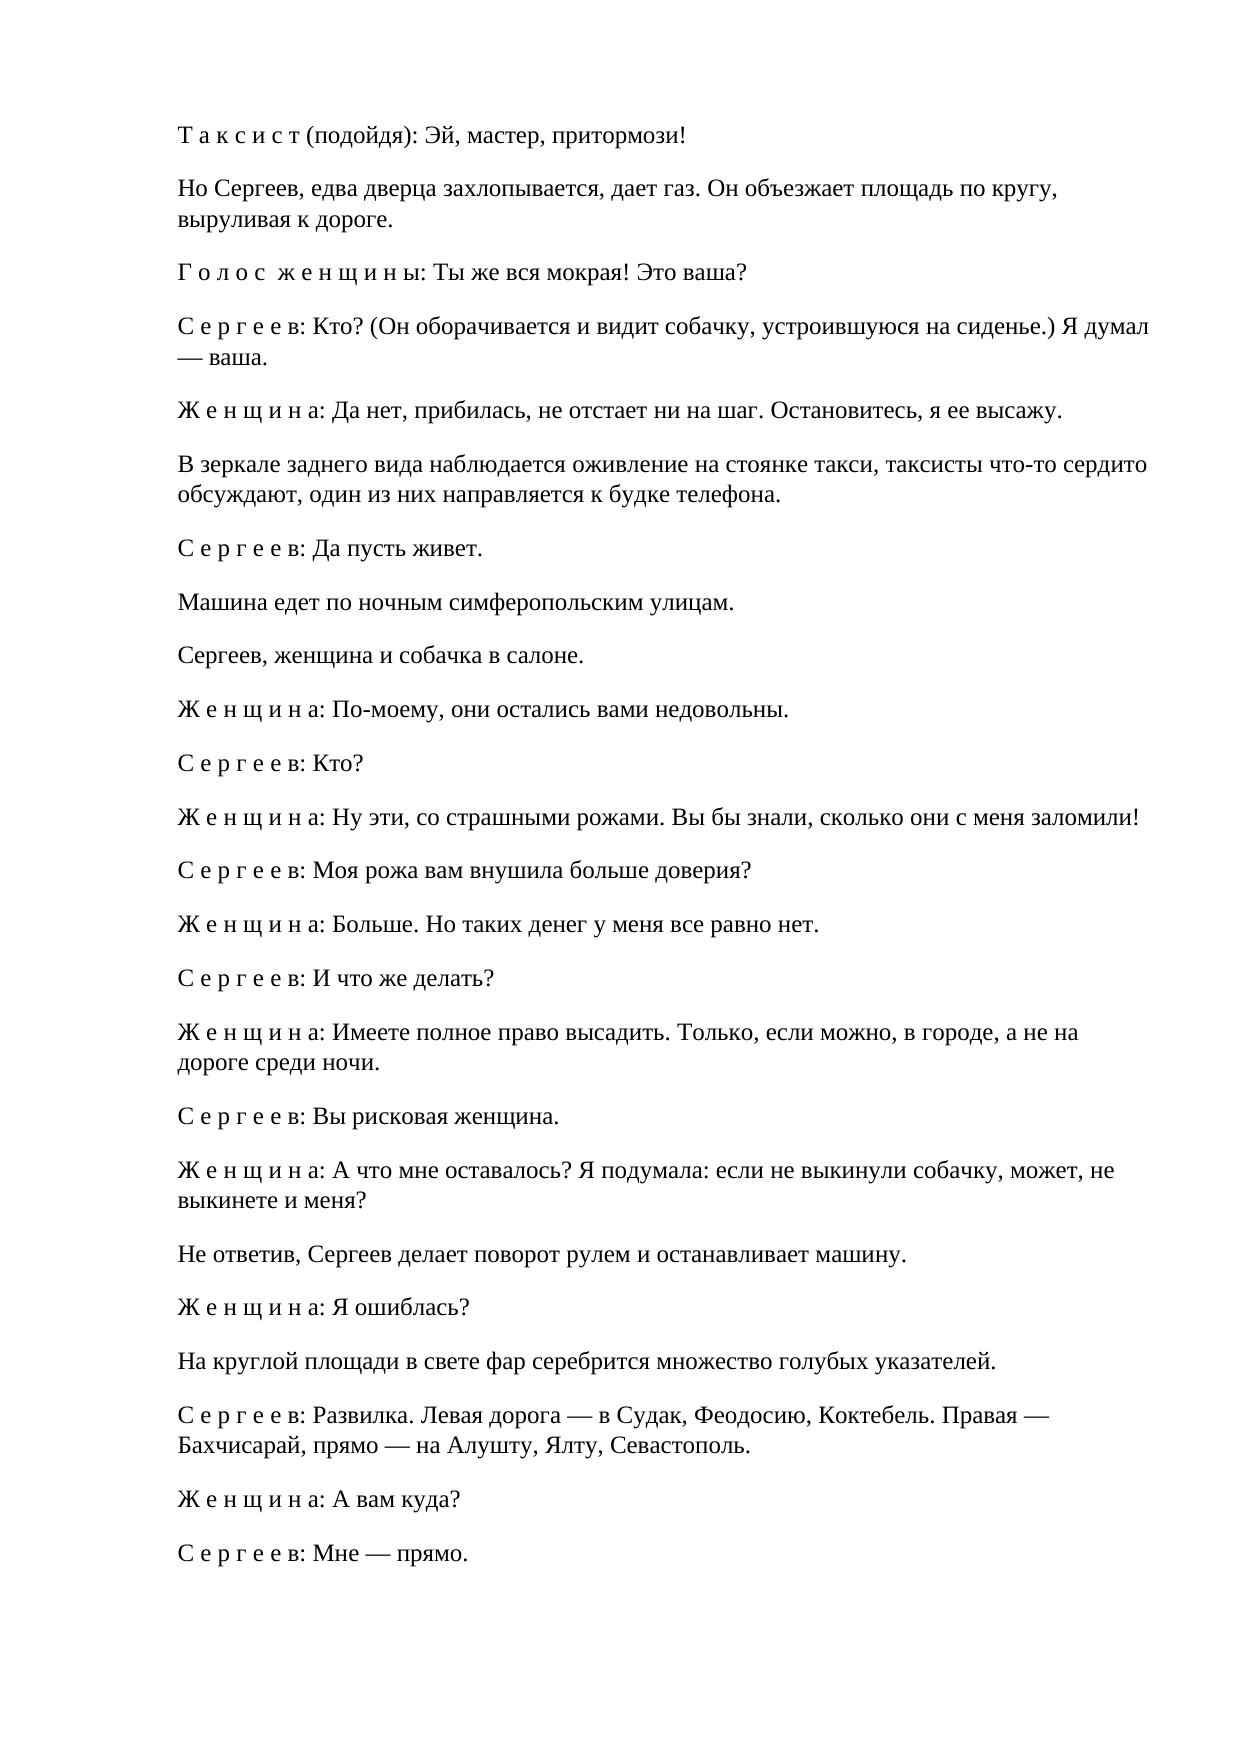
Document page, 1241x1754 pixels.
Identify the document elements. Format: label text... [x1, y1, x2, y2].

text С е р г е е в: Да пусть живет. [177, 532, 1152, 562]
text Но Сергеев, едва дверца захлопывается, дает газ. Он объезжает площадь по кругу, выруливая к дороге. [177, 172, 1152, 232]
text Сергеев, женщина и собачка в салоне. [177, 639, 1152, 669]
text С е р г е е в: Кто? (Он оборачивается и видит собачку, устроившуюся на сиденье.) Я думал — ваша. [177, 310, 1152, 370]
text На круглой площади в свете фар серебрится множество голубых указателей. [177, 1345, 1152, 1375]
text Ж е н щ и н а: Больше. Но таких денег у меня все равно нет. [177, 908, 1152, 938]
text Ж е н щ и н а: По-моему, они остались вами недовольны. [177, 693, 1152, 723]
text Ж е н щ и н а: Я ошиблась? [177, 1291, 1152, 1321]
text Не ответив, Сергеев делает поворот рулем и останавливает машину. [177, 1237, 1152, 1267]
text С е р г е е в: Развилка. Левая дорога — в Судак, Феодосию, Коктебель. Правая — Бахчисарай, прямо — на Алушту, Ялту, Севастополь. [177, 1398, 1152, 1459]
text С е р г е е в: Мне — прямо. [177, 1536, 1152, 1567]
text С е р г е е в: Моя рожа вам внушила больше доверия? [177, 854, 1152, 884]
text С е р г е е в: И что же делать? [177, 962, 1152, 992]
text Ж е н щ и н а: Имеете полное право высадить. Только, если можно, в городе, а не на дороге среди ночи. [177, 1015, 1152, 1076]
text Ж е н щ и н а: А вам куда? [177, 1482, 1152, 1513]
text В зеркале заднего вида наблюдается оживление на стоянке такси, таксисты что-то сердито обсуждают, один из них направляется к будке телефона. [177, 447, 1152, 508]
text Ж е н щ и н а: Ну эти, со страшными рожами. Вы бы знали, сколько они с меня заломили! [177, 800, 1152, 831]
text С е р г е е в: Кто? [177, 747, 1152, 777]
text Ж е н щ и н а: Да нет, прибилась, не отстает ни на шаг. Остановитесь, я ее высажу. [177, 394, 1152, 424]
text Т а к с и с т (подойдя): Эй, мастер, притормози! [177, 118, 1152, 148]
text Г о л о с ж е н щ и н ы: Ты же вся мокрая! Это ваша? [177, 256, 1152, 286]
text Ж е н щ и н а: А что мне оставалось? Я подумала: если не выкинули собачку, может, не выкинете и меня? [177, 1153, 1152, 1214]
text Машина едет по ночным симферопольским улицам. [177, 585, 1152, 616]
text С е р г е е в: Вы рисковая женщина. [177, 1099, 1152, 1130]
